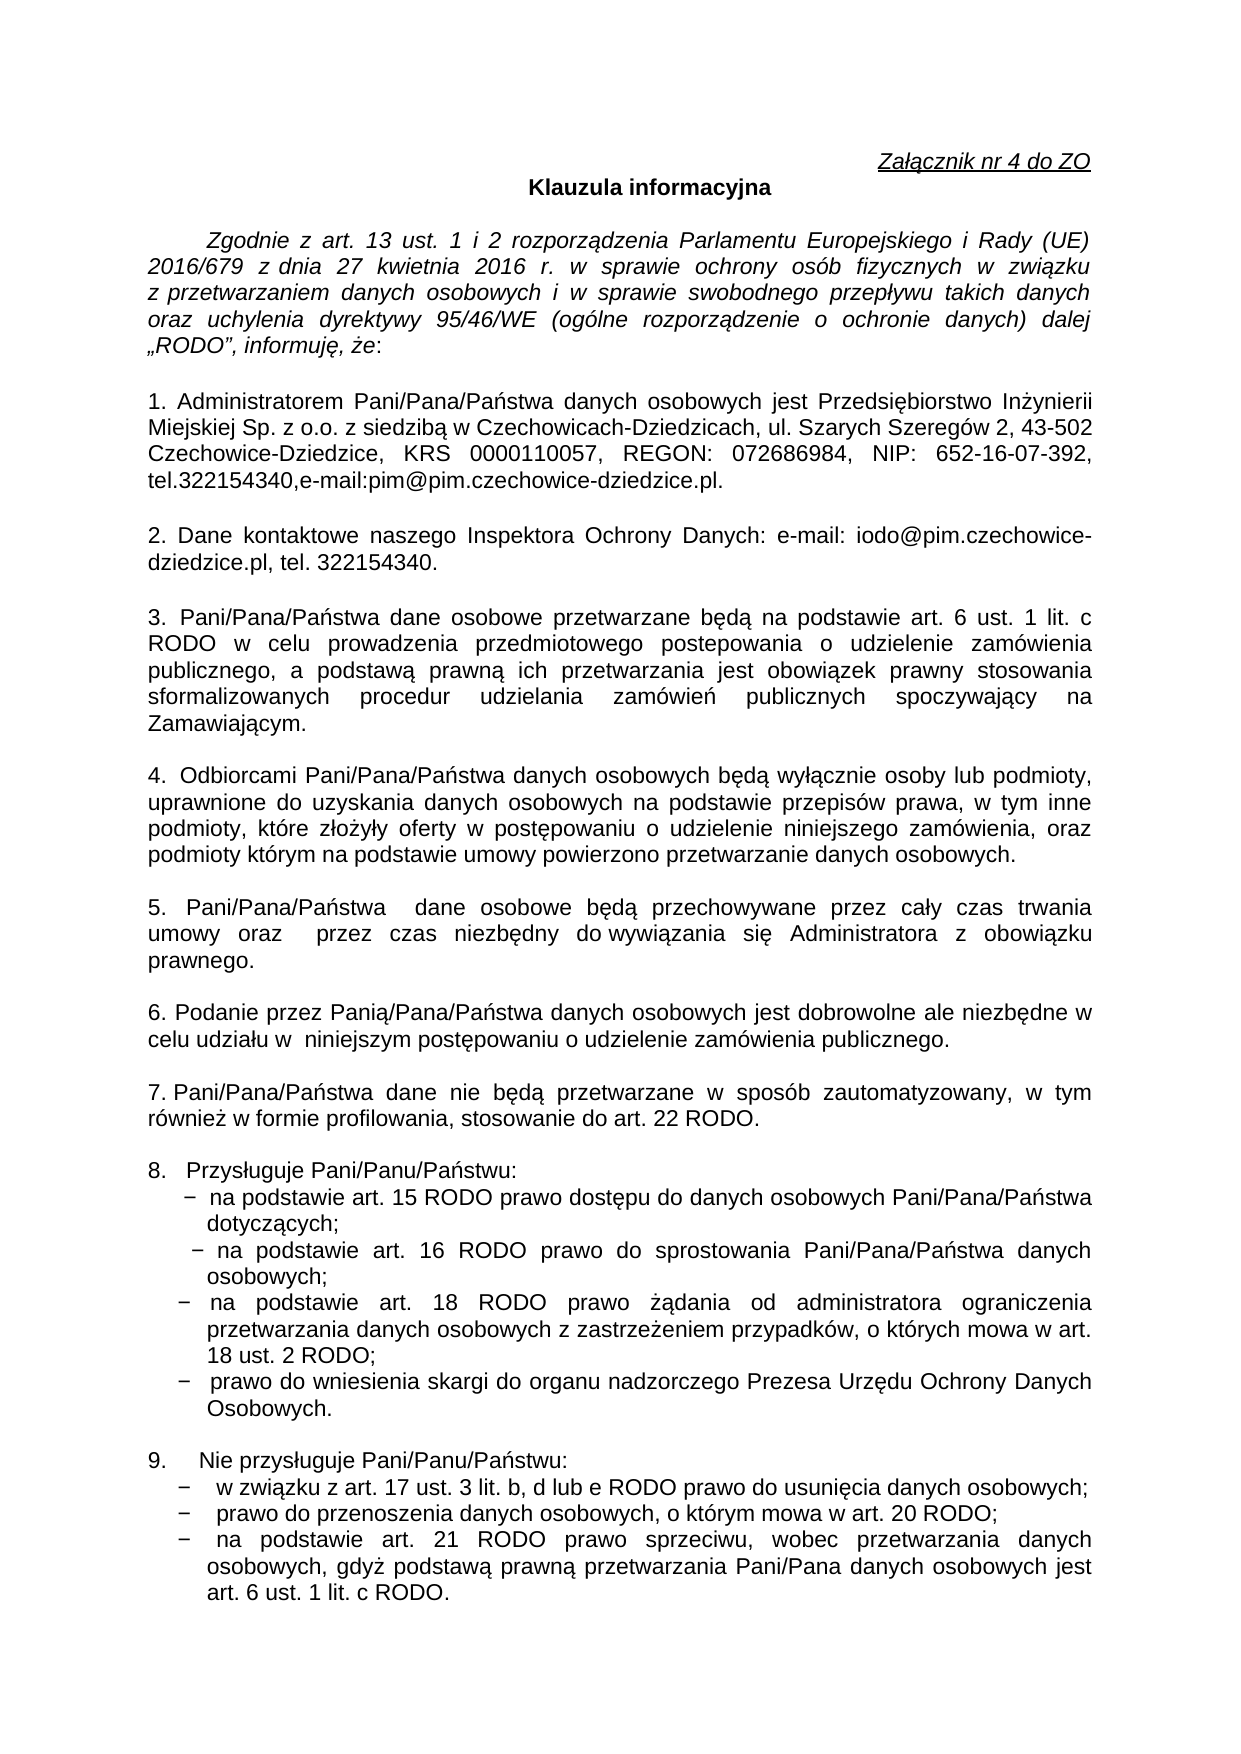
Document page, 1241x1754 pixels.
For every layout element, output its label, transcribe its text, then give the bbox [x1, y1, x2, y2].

text 6. Podanie przez Panią/Pana/Państwa danych osobowych jest dobrowolne ale niezbędne w celu udziału w niniejszym postępowaniu o udzielenie zamówienia publicznego. [148, 999, 1093, 1052]
text − na podstawie art. 18 RODO prawo żądania od administratora ograniczenia przetwarzania danych osobowych z zastrzeżeniem przypadków, o których mowa w art. 18 ust. 2 RODO; [177, 1289, 1093, 1368]
text 2. Dane kontaktowe naszego Inspektora Ochrony Danych: e-mail: iodo@pim.czechowice-dziedzice.pl, tel. 322154340. [148, 522, 1093, 575]
text 9. Nie przysługuje Pani/Panu/Państwu: [148, 1447, 1093, 1474]
text − w związku z art. 17 ust. 3 lit. b, d lub e RODO prawo do usunięcia danych osobowych; [177, 1474, 1093, 1500]
text Zgodnie z art. 13 ust. 1 i 2 rozporządzenia Parlamentu Europejskiego i Rady (UE) 2016/679 z dnia 27 kwietnia 2016 r. w sprawie ochrony osób fizycznych w związku z przetwarzaniem danych osobowych i w sprawie swobodnego przepływu takich danych oraz uchylenia dyrektywy 95/46/WE (ogólne rozporządzenie o ochronie danych) dalej „RODO”, informuję, że: [148, 227, 1093, 358]
text Klauzula informacyjna [148, 174, 1093, 200]
text − prawo do wniesienia skargi do organu nadzorczego Prezesa Urzędu Ochrony Danych Osobowych. [177, 1368, 1093, 1421]
text 5. Pani/Pana/Państwa dane osobowe będą przechowywane przez cały czas trwania umowy oraz przez czas niezbędny do wywiązania się Administratora z obowiązku prawnego. [148, 894, 1093, 973]
text 1. Administratorem Pani/Pana/Państwa danych osobowych jest Przedsiębiorstwo Inżynierii Miejskiej Sp. z o.o. z siedzibą w Czechowicach-Dziedzicach, ul. Szarych Szeregów 2, 43-502 Czechowice-Dziedzice, KRS 0000110057, REGON: 072686984, NIP: 652-16-07-392, tel.322154340,e-mail:pim@pim.czechowice-dziedzice.pl. [148, 388, 1093, 493]
text 3. Pani/Pana/Państwa dane osobowe przetwarzane będą na podstawie art. 6 ust. 1 lit. c RODO w celu prowadzenia przedmiotowego postepowania o udzielenie zamówienia publicznego, a podstawą prawną ich przetwarzania jest obowiązek prawny stosowania sformalizowanych procedur udzielania zamówień publicznych spoczywający na Zamawiającym. [148, 604, 1093, 736]
text 7. Pani/Pana/Państwa dane nie będą przetwarzane w sposób zautomatyzowany, w tym również w formie profilowania, stosowanie do art. 22 RODO. [148, 1078, 1093, 1131]
text − na podstawie art. 15 RODO prawo dostępu do danych osobowych Pani/Pana/Państwa dotyczących; [162, 1184, 1093, 1237]
text Załącznik nr 4 do ZO [148, 148, 1093, 174]
text 8. Przysługuje Pani/Panu/Państwu: [148, 1157, 1093, 1184]
text 4. Odbiorcami Pani/Pana/Państwa danych osobowych będą wyłącznie osoby lub podmioty, uprawnione do uzyskania danych osobowych na podstawie przepisów prawa, w tym inne podmioty, które złożyły oferty w postępowaniu o udzielenie niniejszego zamówienia, oraz podmioty którym na podstawie umowy powierzono przetwarzanie danych osobowych. [148, 762, 1093, 868]
text − na podstawie art. 21 RODO prawo sprzeciwu, wobec przetwarzania danych osobowych, gdyż podstawą prawną przetwarzania Pani/Pana danych osobowych jest art. 6 ust. 1 lit. c RODO. [177, 1526, 1093, 1606]
text − na podstawie art. 16 RODO prawo do sprostowania Pani/Pana/Państwa danych osobowych; [177, 1237, 1093, 1289]
text − prawo do przenoszenia danych osobowych, o którym mowa w art. 20 RODO; [177, 1500, 1093, 1526]
